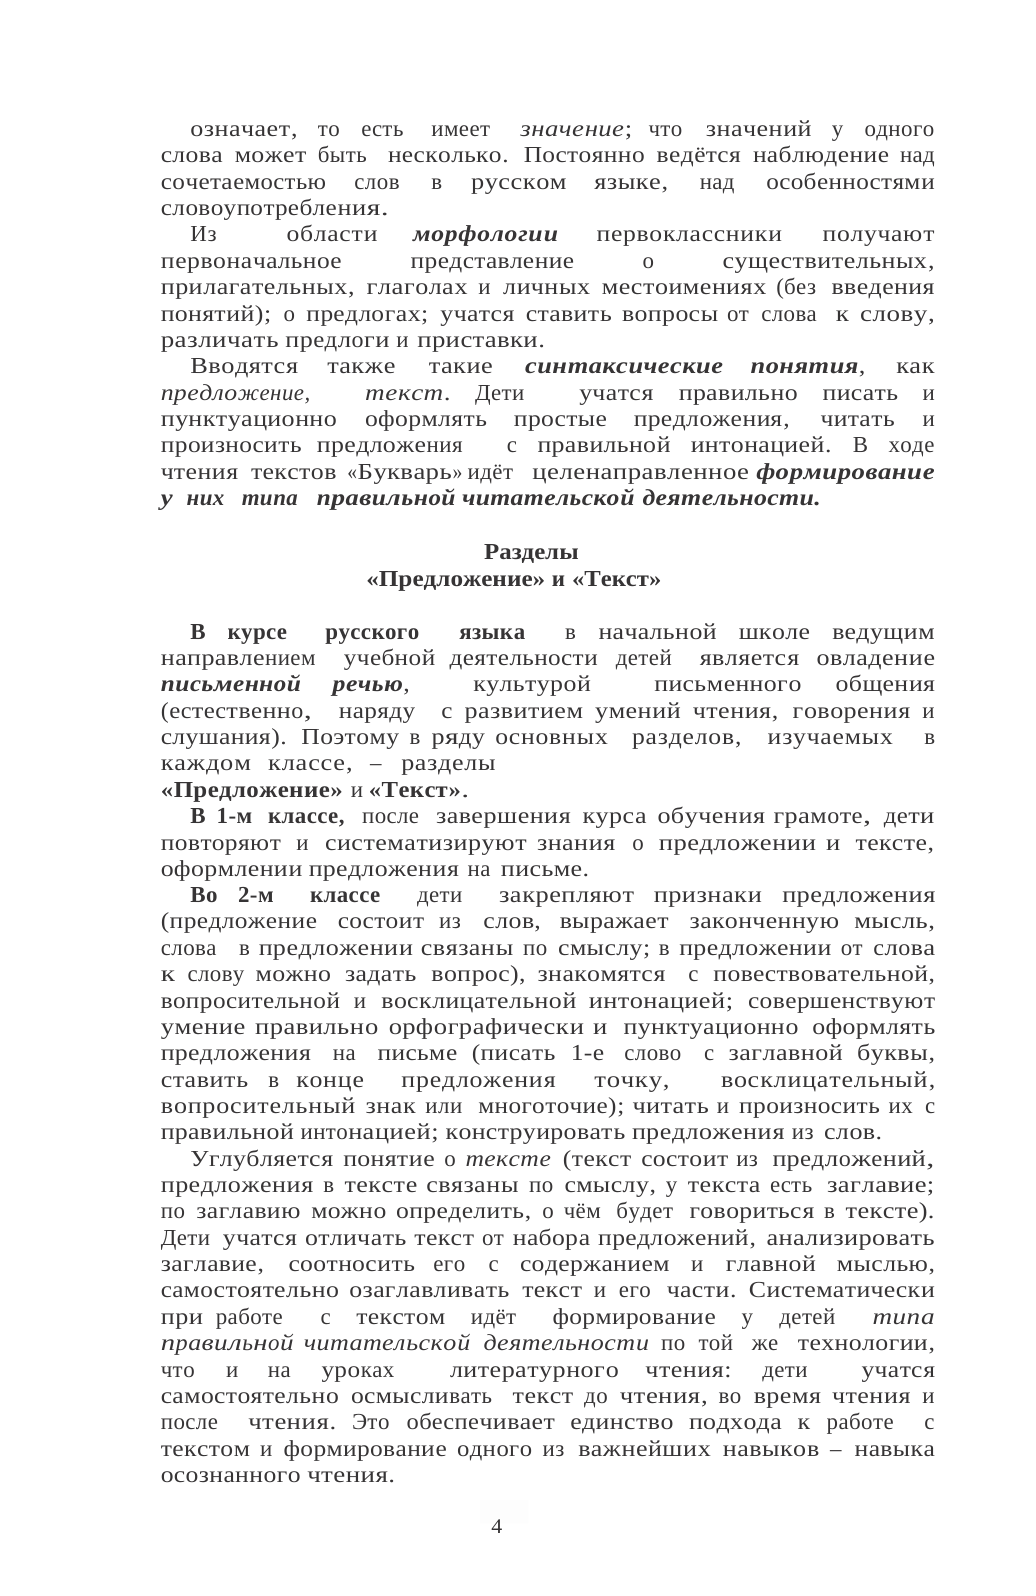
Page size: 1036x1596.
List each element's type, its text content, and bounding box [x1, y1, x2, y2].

text «Предложение» и «Текст» [366, 565, 725, 591]
text означает, то есть имеет значение; что значений у одного слова может быть несколько. Постоянно ведётся наблюдение над сочетаемостью слов в русском языке, над особенностями словоупотребления. [161, 115, 935, 221]
text Углубляется понятие о тексте (текст состоит из предложений, предложения в тексте связаны по смыслу, у текста есть заглавие; по заглавию можно определить, о чём будет говориться в тексте). Дети учатся отличать текст от набора предложений, анализировать заглавие, соотносить его с содержанием и главной мыслью, самостоятельно озаглавливать текст и его части. Систематически при работе с текстом идёт формирование у детей типа правильной читательской деятельности по той же технологии, что и на уроках литературного чтения: дети учатся самостоятельно осмысливать текст до чтения, во время чтения и после чтения. Это обеспечивает единство подхода к работе с текстом и формирование одного из важнейших навыков – навыка осознанного чтения. [161, 1145, 935, 1487]
text В курсе русского языка в начальной школе ведущим направлением учебной деятельности детей является овладение письменной речью, культурой письменного общения (естественно, наряду с развитием умений чтения, говорения и слушания). Поэтому в ряду основных разделов, изучаемых в каждом классе, – разделы [161, 618, 935, 776]
text Во 2-м классе дети закрепляют признаки предложения (предложение состоит из слов, выражает законченную мысль, слова в предложении связаны по смыслу; в предложении от слова к слову можно задать вопрос), знакомятся с повествовательной, вопросительной и восклицательной интонацией; совершенствуют умение правильно орфографически и пунктуационно оформлять предложения на письме (писать 1-е слово с заглавной буквы, ставить в конце предложения точку, восклицательный, вопросительный знак или многоточие); читать и произносить их с правильной интонацией; конструировать предложения из слов. [161, 881, 935, 1145]
text В 1-м классе, после завершения курса обучения грамоте, дети повторяют и систематизируют знания о предложении и тексте, оформлении предложения на письме. [161, 802, 934, 881]
text Из области морфологии первоклассники получают первоначальное представление о существительных, прилагательных, глаголах и личных местоимениях (без введения понятий); о предлогах; учатся ставить вопросы от слова к слову, различать предлоги и приставки. [161, 221, 934, 352]
text «Предложение» и «Текст». [161, 776, 661, 802]
text Разделы [484, 538, 607, 565]
text Вводятся также такие синтаксические понятия, как предложение, текст. Дети учатся правильно писать и пунктуационно оформлять простые предложения, читать и произносить предложения с правильной интонацией. В ходе чтения текстов «Букварь» идёт целенаправленное формирование у них типа правильной читательской деятельности. [161, 352, 935, 510]
